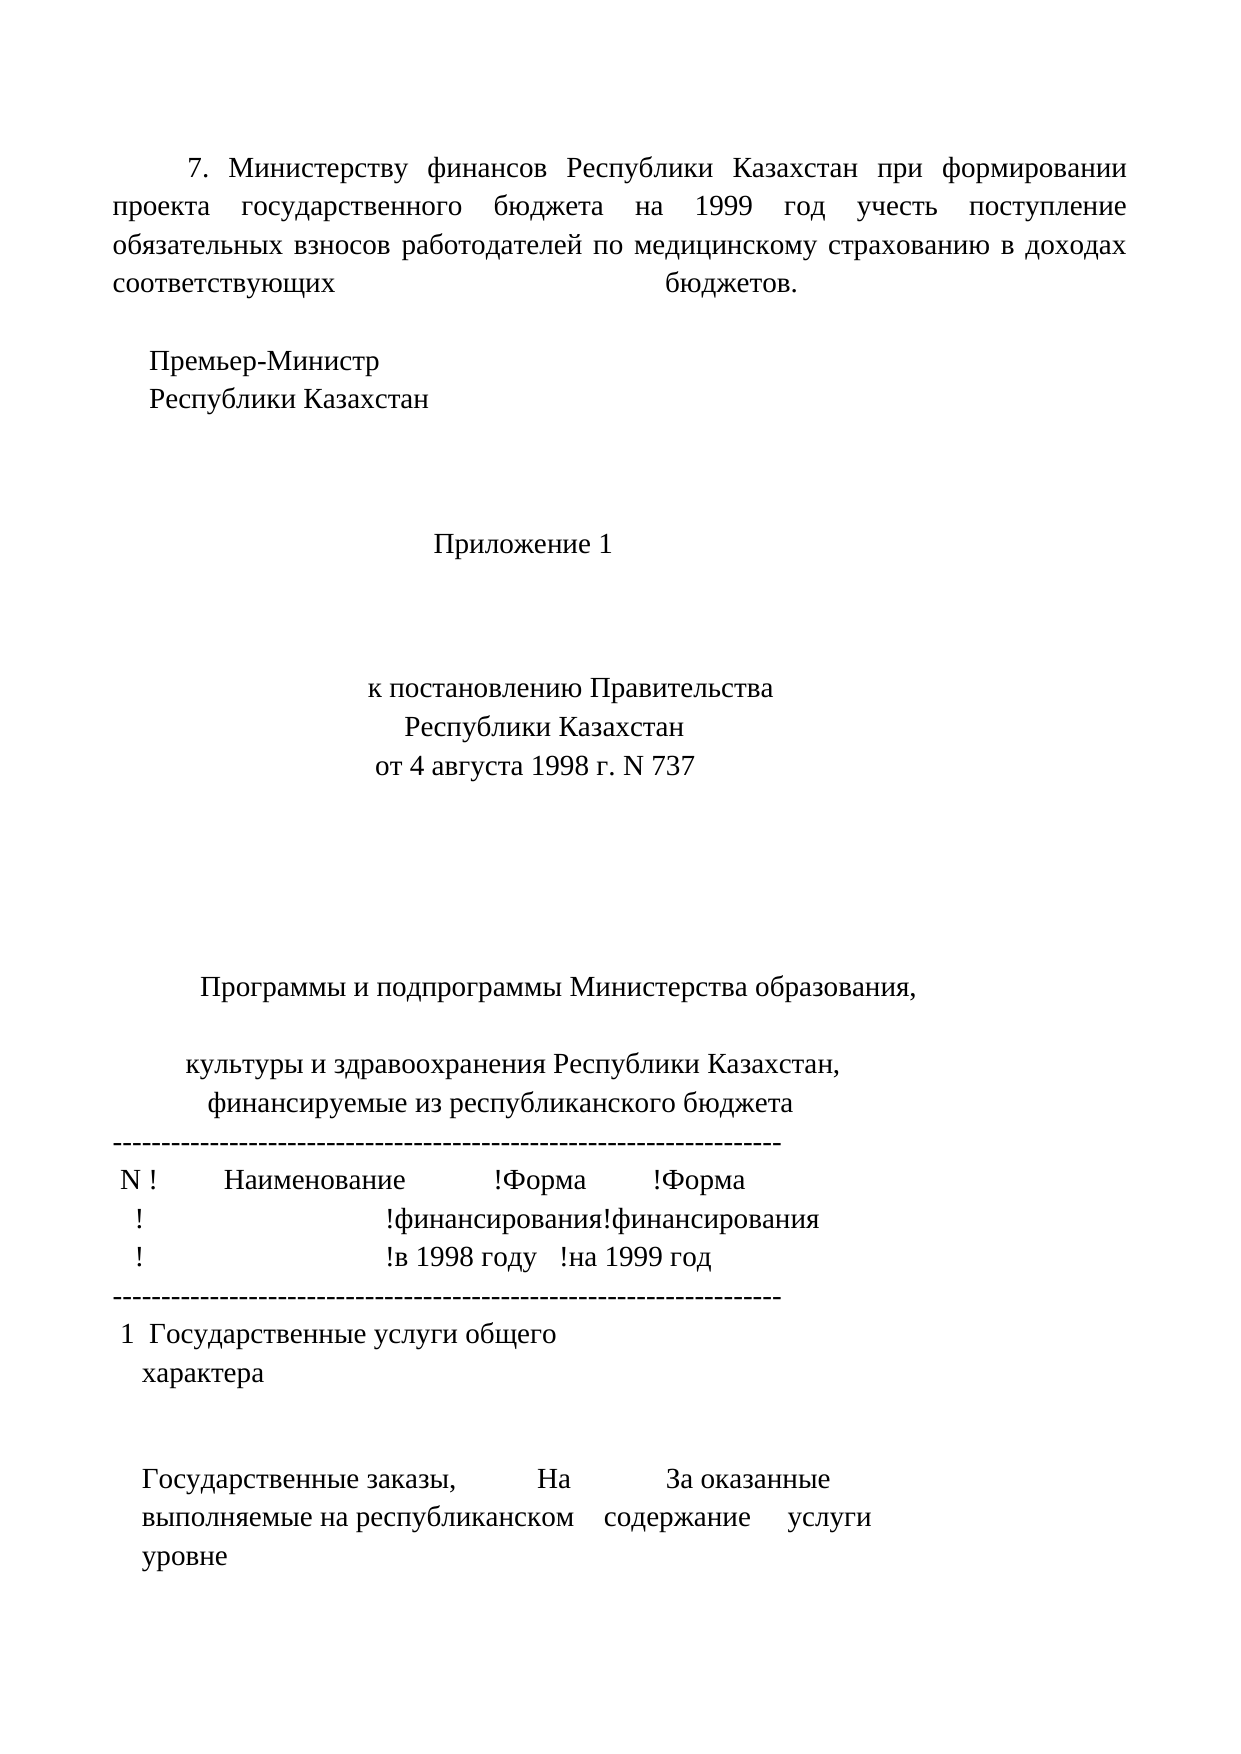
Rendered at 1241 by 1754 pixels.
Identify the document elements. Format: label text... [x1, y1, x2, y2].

text выполняемые на республиканском содержание услуги [112, 1499, 1128, 1533]
text --------------------------------------------------------------------- [112, 1124, 1128, 1157]
text ! !финансирования!финансирования [112, 1201, 1128, 1234]
text 1 Государственные услуги общего [112, 1316, 1128, 1350]
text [112, 150, 1128, 338]
text Премьер-Министр [112, 343, 1128, 376]
text уровне [112, 1538, 1128, 1572]
text N ! Наименование !Форма !Форма [112, 1162, 1128, 1196]
text --------------------------------------------------------------------- [112, 1278, 1128, 1311]
text культуры и здравоохранения Республики Казахстан, [112, 1047, 1128, 1080]
text к постановлению Правительства [112, 671, 1128, 704]
text характера [112, 1355, 1128, 1388]
text Республики Казахстан [112, 709, 1128, 743]
text финансируемые из республиканского бюджета [112, 1085, 1128, 1119]
text Приложение 1 [112, 526, 1128, 559]
text Республики Казахстан [112, 381, 1128, 415]
text ! !в 1998 году !на 1999 год [112, 1239, 1128, 1273]
text Программы и подпрограммы Министерства образования, [112, 892, 1128, 1003]
text Государственные заказы, На За оказанные [112, 1461, 1128, 1494]
text от 4 августа 1998 г. N 737 [112, 748, 1128, 781]
